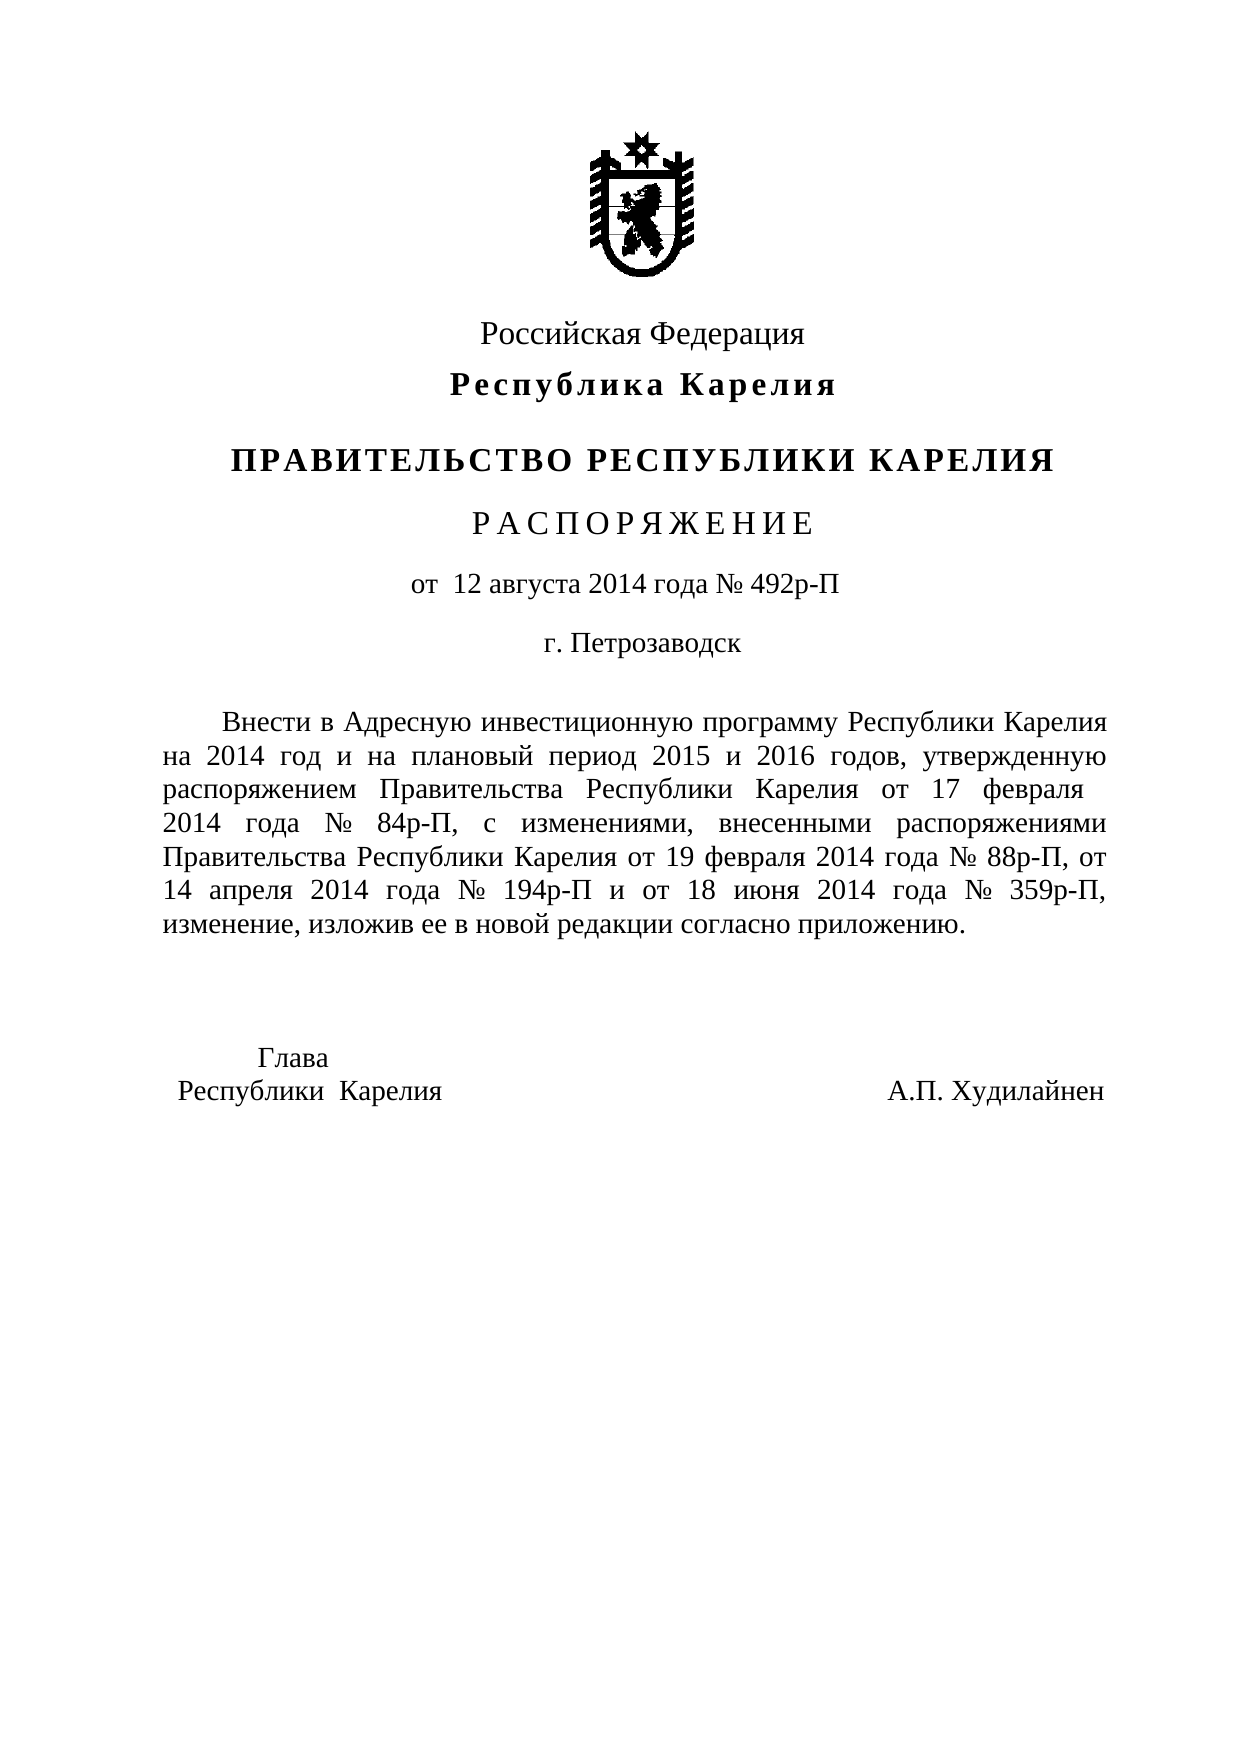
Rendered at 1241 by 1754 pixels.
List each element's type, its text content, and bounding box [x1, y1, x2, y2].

text от 12 августа 2014 года № 492р-П [177, 566, 1107, 600]
subtitle ПРАВИТЕЛЬСТВО РЕСПУБЛИКИ КАРЕЛИЯ [177, 440, 1107, 478]
picture [571, 118, 713, 301]
subtitle РАСПОРЯЖЕНИЕ [177, 503, 1107, 541]
text Глава [177, 1040, 1107, 1073]
text г. Петрозаводск [177, 625, 1107, 658]
text Внести в Адресную инвестиционную программу Республики Карелия на 2014 год и на плановый период 2015 и 2016 годов, утвержденную распоряжением Правительства Республики Карелия от 17 февраля 2014 года № 84р-П, с изменениями, внесенными распоряжениями Правительства Республики Карелия от 19 февраля 2014 года № 88р-П, от 14 апреля 2014 года № 194р-П и от 18 июня 2014 года № 359р-П, изменение, изложив ее в новой редакции согласно приложению. [162, 704, 1107, 939]
text Республики Карелия А.П. Худилайнен [177, 1073, 1107, 1107]
subtitle Российская Федерация [177, 313, 1107, 351]
subtitle Республика Карелия [177, 364, 1107, 402]
